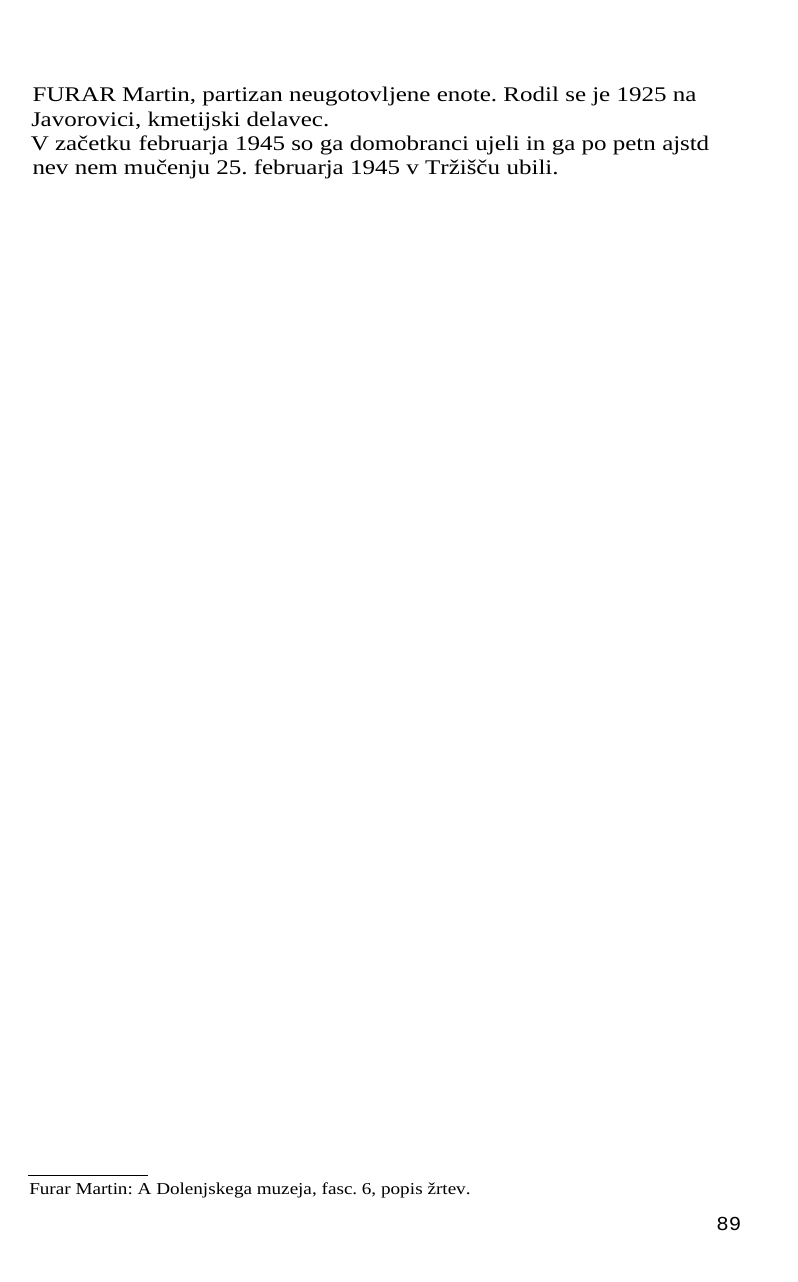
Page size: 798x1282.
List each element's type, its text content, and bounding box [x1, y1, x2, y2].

text 89 [17, 1214, 741, 1236]
subtitle FURAR Martin, partizan neugotovljene enote. Rodil se je 1925 na Javorovici, kmetijski delavec. [31, 82, 752, 131]
text V začetku februarja 1945 so ga domobranci ujeli in ga po petn ajstd nev­ nem mučenju 25. februarja 1945 v Tržišču ubili. [31, 131, 752, 179]
text Furar Martin: A Dolenjskega muzeja, fasc. 6, popis žrtev. [29, 1173, 752, 1198]
